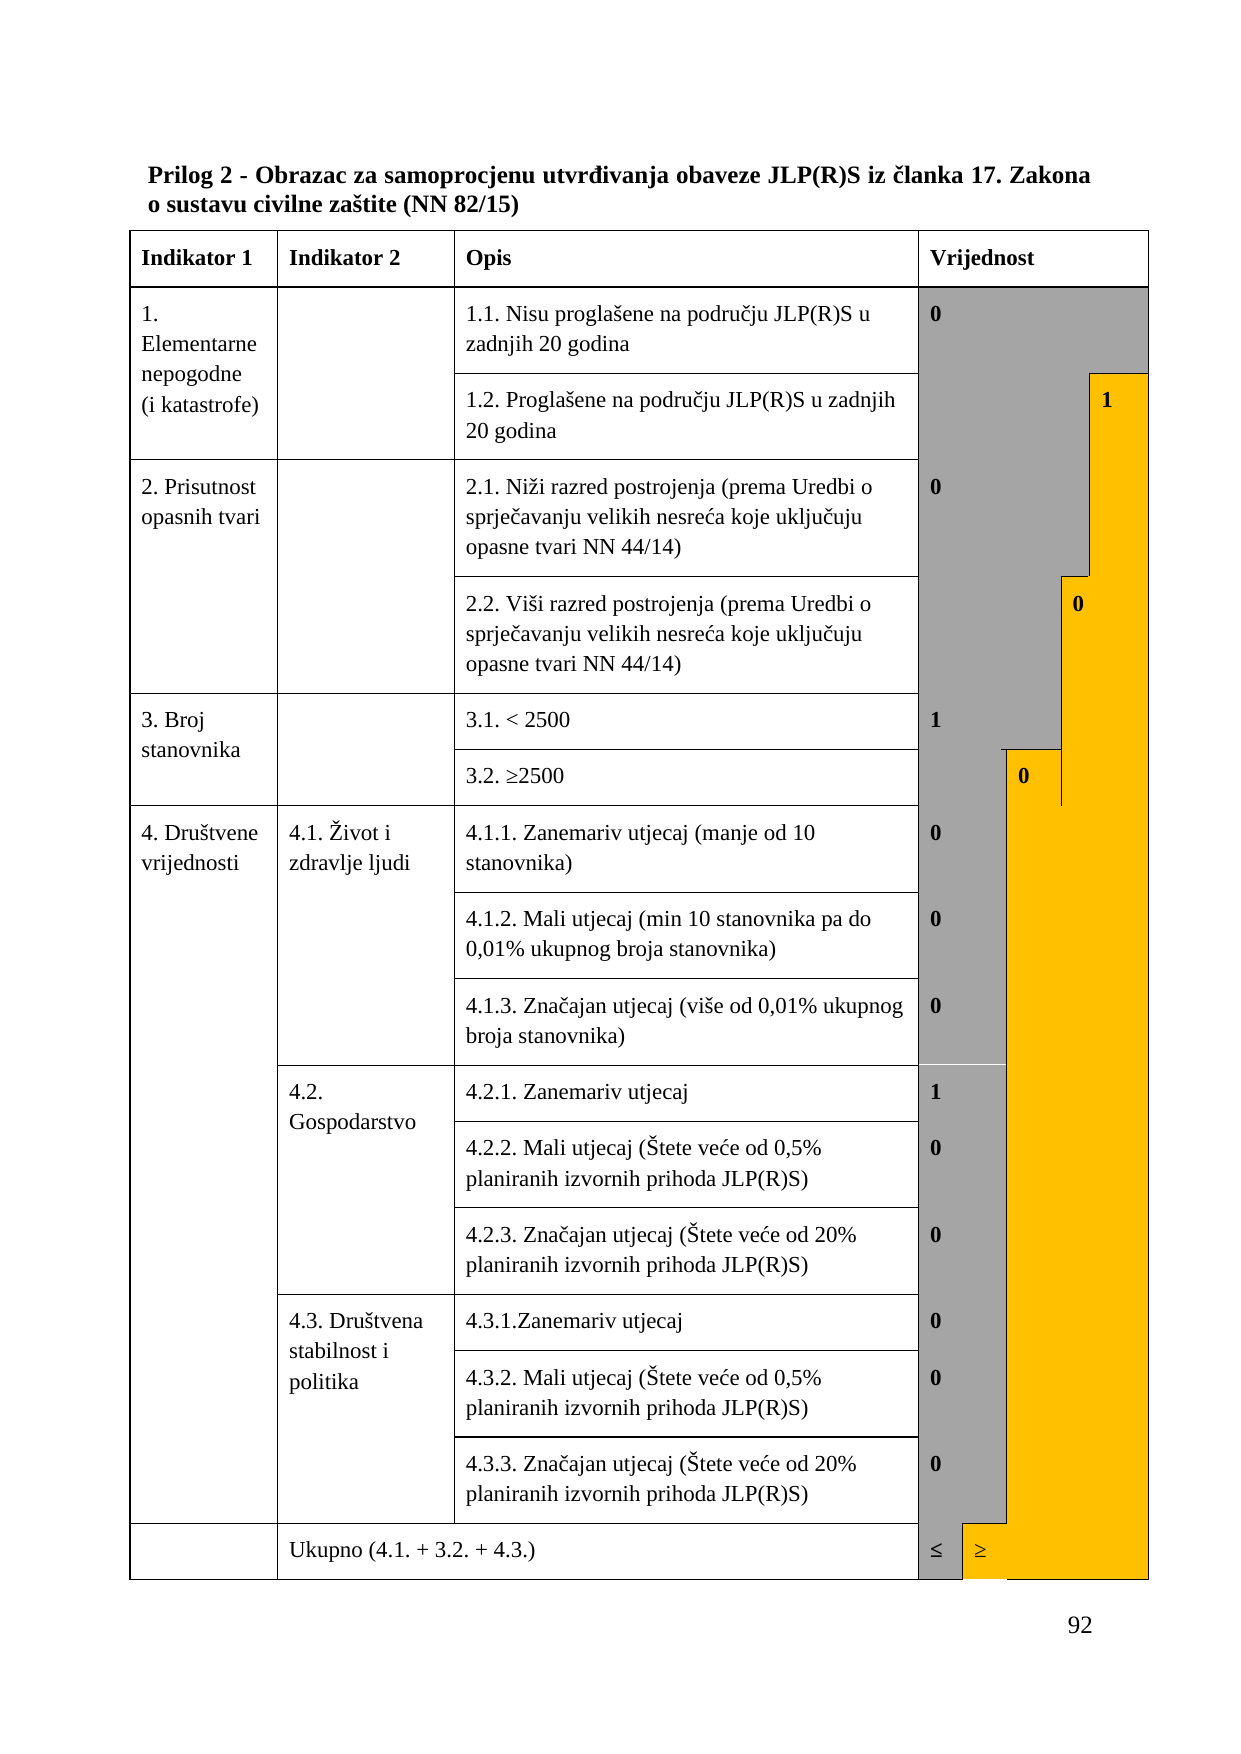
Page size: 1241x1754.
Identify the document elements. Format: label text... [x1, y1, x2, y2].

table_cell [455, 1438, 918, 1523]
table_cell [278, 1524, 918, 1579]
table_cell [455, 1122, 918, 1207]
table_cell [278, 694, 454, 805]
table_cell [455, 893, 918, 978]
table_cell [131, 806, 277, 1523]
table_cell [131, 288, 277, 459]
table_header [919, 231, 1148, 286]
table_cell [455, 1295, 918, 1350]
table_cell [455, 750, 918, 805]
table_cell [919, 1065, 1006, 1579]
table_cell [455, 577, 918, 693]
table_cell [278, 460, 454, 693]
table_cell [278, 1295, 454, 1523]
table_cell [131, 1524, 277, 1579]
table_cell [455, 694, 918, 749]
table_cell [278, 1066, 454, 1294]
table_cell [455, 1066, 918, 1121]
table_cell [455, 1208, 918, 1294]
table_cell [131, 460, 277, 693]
text Prilog 2 - Obrazac za samoprocjenu utvrđivanja obaveze JLP(R)S iz članka 17. Zakona o sustavu civilne zaštite (NN 82/15) [148, 160, 1092, 218]
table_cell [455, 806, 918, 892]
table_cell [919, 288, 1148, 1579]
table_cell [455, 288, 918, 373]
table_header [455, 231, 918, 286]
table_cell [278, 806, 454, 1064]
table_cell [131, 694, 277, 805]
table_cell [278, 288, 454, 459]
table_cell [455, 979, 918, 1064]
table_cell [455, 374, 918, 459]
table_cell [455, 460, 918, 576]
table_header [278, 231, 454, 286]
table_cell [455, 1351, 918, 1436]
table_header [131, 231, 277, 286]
